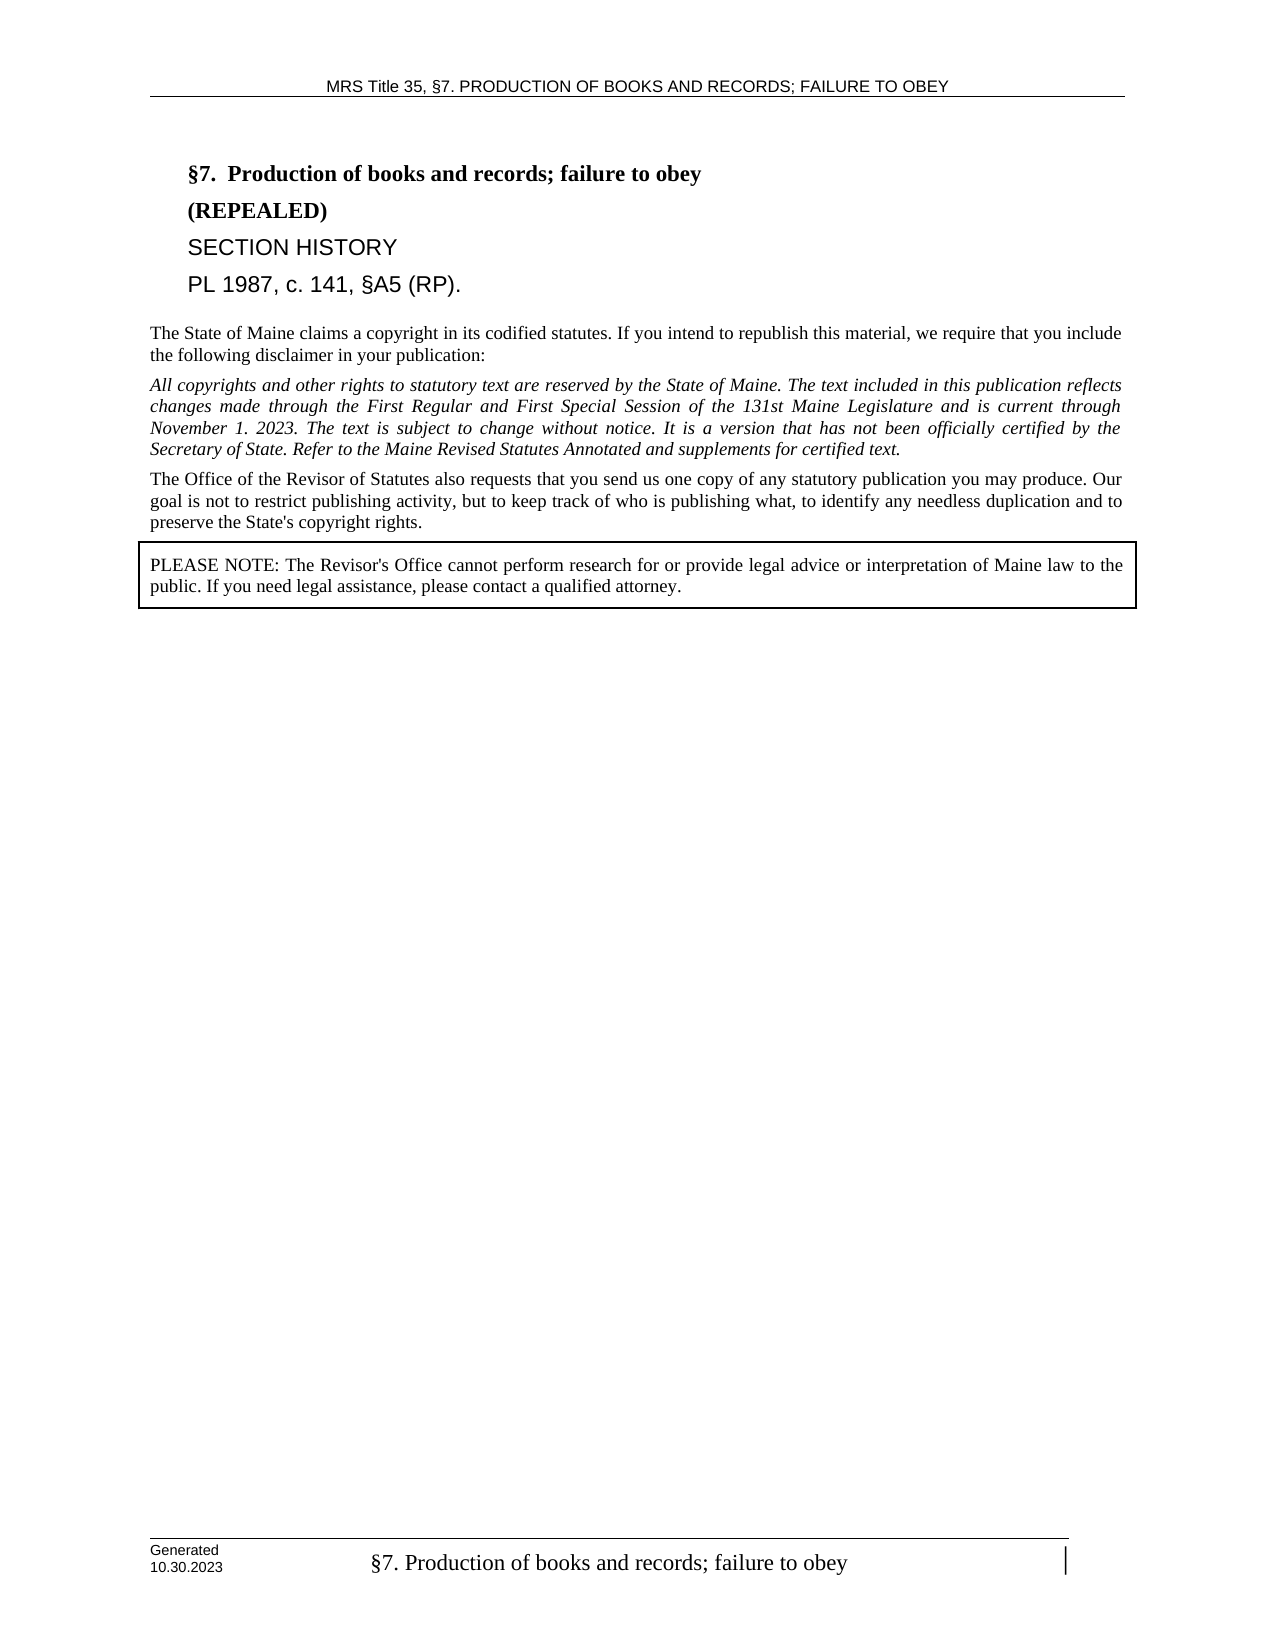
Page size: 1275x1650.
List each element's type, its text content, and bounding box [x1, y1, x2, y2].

text (REPEALED) [187, 197, 1125, 223]
text The Office of the Revisor of Statutes also requests that you send us one copy of any statutory publication you may produce. Our goal is not to restrict publishing activity, but to keep track of who is publishing what, to identify any needless duplication and to preserve the State's copyright rights. [150, 468, 1125, 533]
text §7. Production of books and records; failure to obey [187, 160, 1125, 187]
text SECTION HISTORY [187, 234, 1125, 260]
text The State of Maine claims a copyright in its codified statutes. If you intend to republish this material, we require that you include the following disclaimer in your publication: [150, 322, 1125, 365]
text PLEASE NOTE: The Revisor's Office cannot perform research for or provide legal advice or interpretation of Maine law to the public. If you need legal assistance, please contact a qualified attorney. [140, 543, 1135, 607]
text All copyrights and other rights to statutory text are reserved by the State of Maine. The text included in this publication reflects changes made through the First Regular and First Special Session of the 131st Maine Legislature and is current through November 1. 2023 . The text is subject to change without notice. It is a version that has not been officially certified by the Secretary of State. Refer to the Maine Revised Statutes Annotated and supplements for certified text. [150, 373, 1125, 460]
text PL 1987, c. 141, §A5 (RP). [187, 271, 1125, 297]
